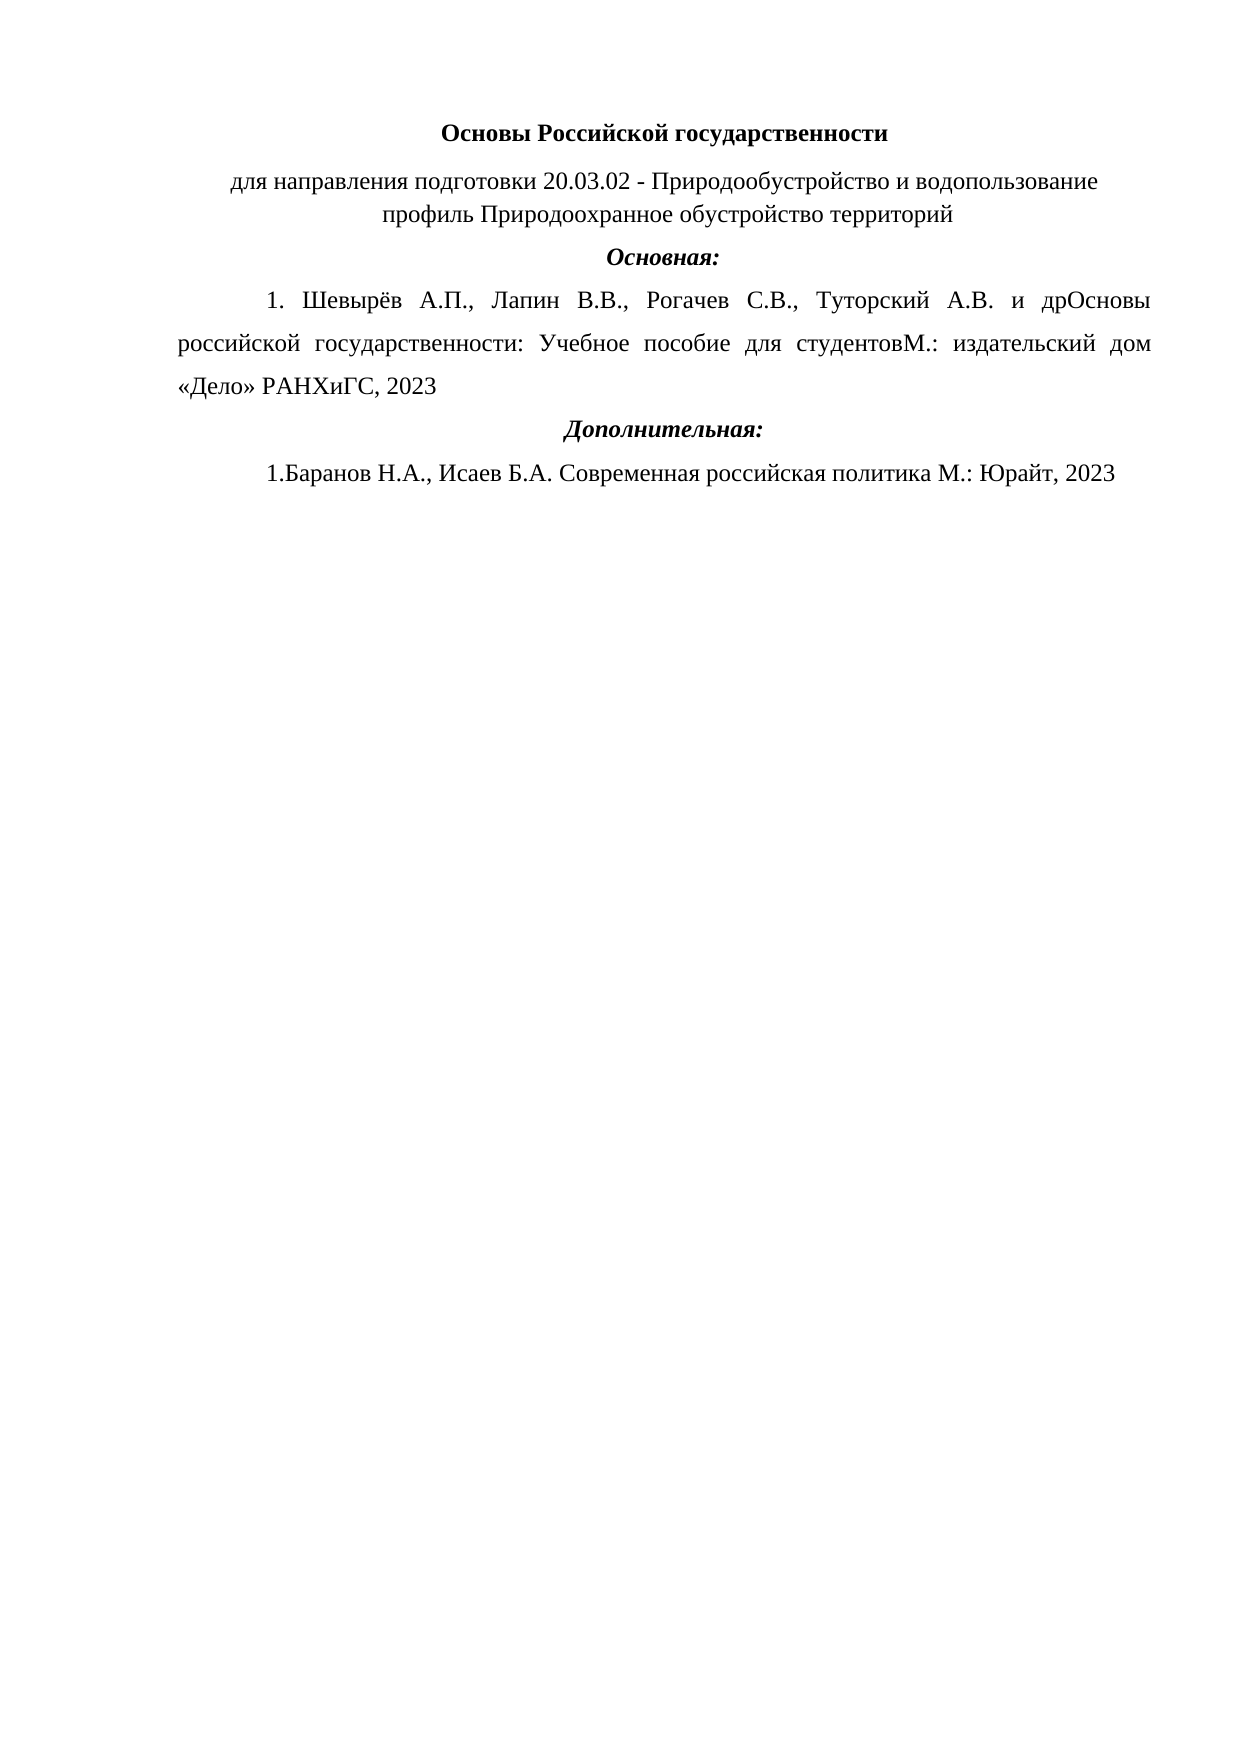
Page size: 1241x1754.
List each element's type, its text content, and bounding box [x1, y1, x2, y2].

text 1.Баранов Н.А., Исаев Б.А. Современная российская политика М.: Юрайт, 2023 [177, 458, 1152, 486]
text 1. Шевырёв А.П., Лапин В.В., Рогачев С.В., Туторский А.В. и дрОсновы российской государственности: Учебное пособие для студентовМ.: издательский дом «Дело» РАНХиГС, 2023 [177, 285, 1152, 400]
text Дополнительная: [177, 414, 1152, 443]
text профиль Природоохранное обустройство территорий [177, 199, 1152, 228]
text для направления подготовки 20.03.02 - Природообустройство и водопользование [177, 166, 1152, 194]
text Основы Российской государственности [177, 118, 1152, 147]
text Основная: [177, 242, 1152, 271]
